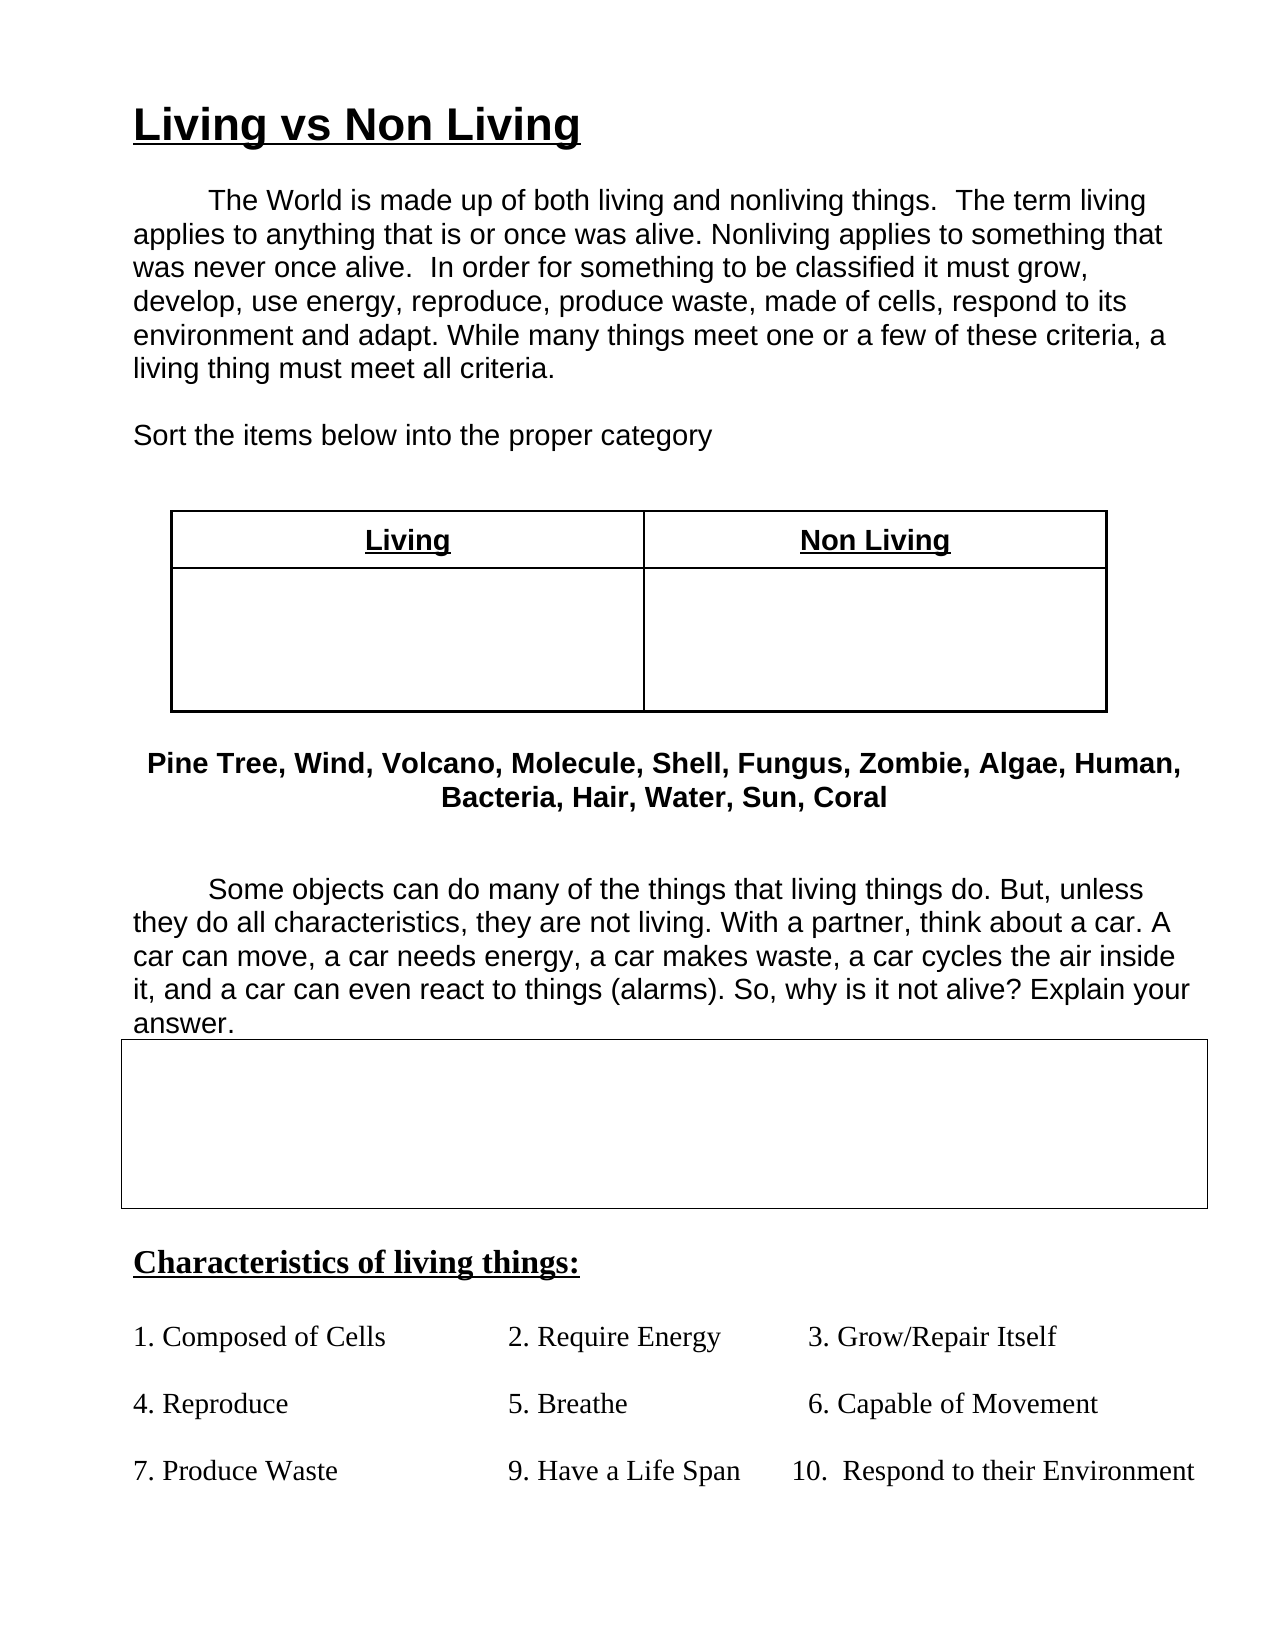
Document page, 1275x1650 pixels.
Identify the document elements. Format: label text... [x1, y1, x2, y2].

table_header [122, 1040, 1207, 1208]
text Sort the items below into the proper category [133, 418, 1196, 452]
table_cell [173, 569, 643, 710]
table_cell [645, 569, 1105, 710]
table_header Living [173, 512, 643, 567]
text 1. Composed of Cells 2. Require Energy 3. Grow/Repair Itself [133, 1319, 1196, 1353]
text Some objects can do many of the things that living things do. But, unless they do all characteristics, they are not living. With a partner, think about a car. A car can move, a car needs energy, a car makes waste, a car cycles the air inside it, and a car can even react to things (alarms). So, why is it not alive? Explain your answer. [133, 872, 1196, 1039]
text Living vs Non Living [133, 97, 1196, 150]
text Pine Tree, Wind, Volcano, Molecule, Shell, Fungus, Zombie, Algae, Human, Bacteria, Hair, Water, Sun, Coral [133, 746, 1196, 813]
text 4. Reproduce 5. Breathe 6. Capable of Movement [133, 1386, 1196, 1420]
table_header Non Living [645, 512, 1105, 567]
text Characteristics of living things: [133, 1243, 1196, 1281]
text The World is made up of both living and nonliving things. The term living applies to anything that is or once was alive. Nonliving applies to something that was never once alive. In order for something to be classified it must grow, develop, use energy, reproduce, produce waste, made of cells, respond to its environment and adapt. While many things meet one or a few of these criteria, a living thing must meet all criteria. [133, 183, 1196, 384]
text 7. Produce Waste 9. Have a Life Span 10. Respond to their Environment [133, 1453, 1196, 1487]
